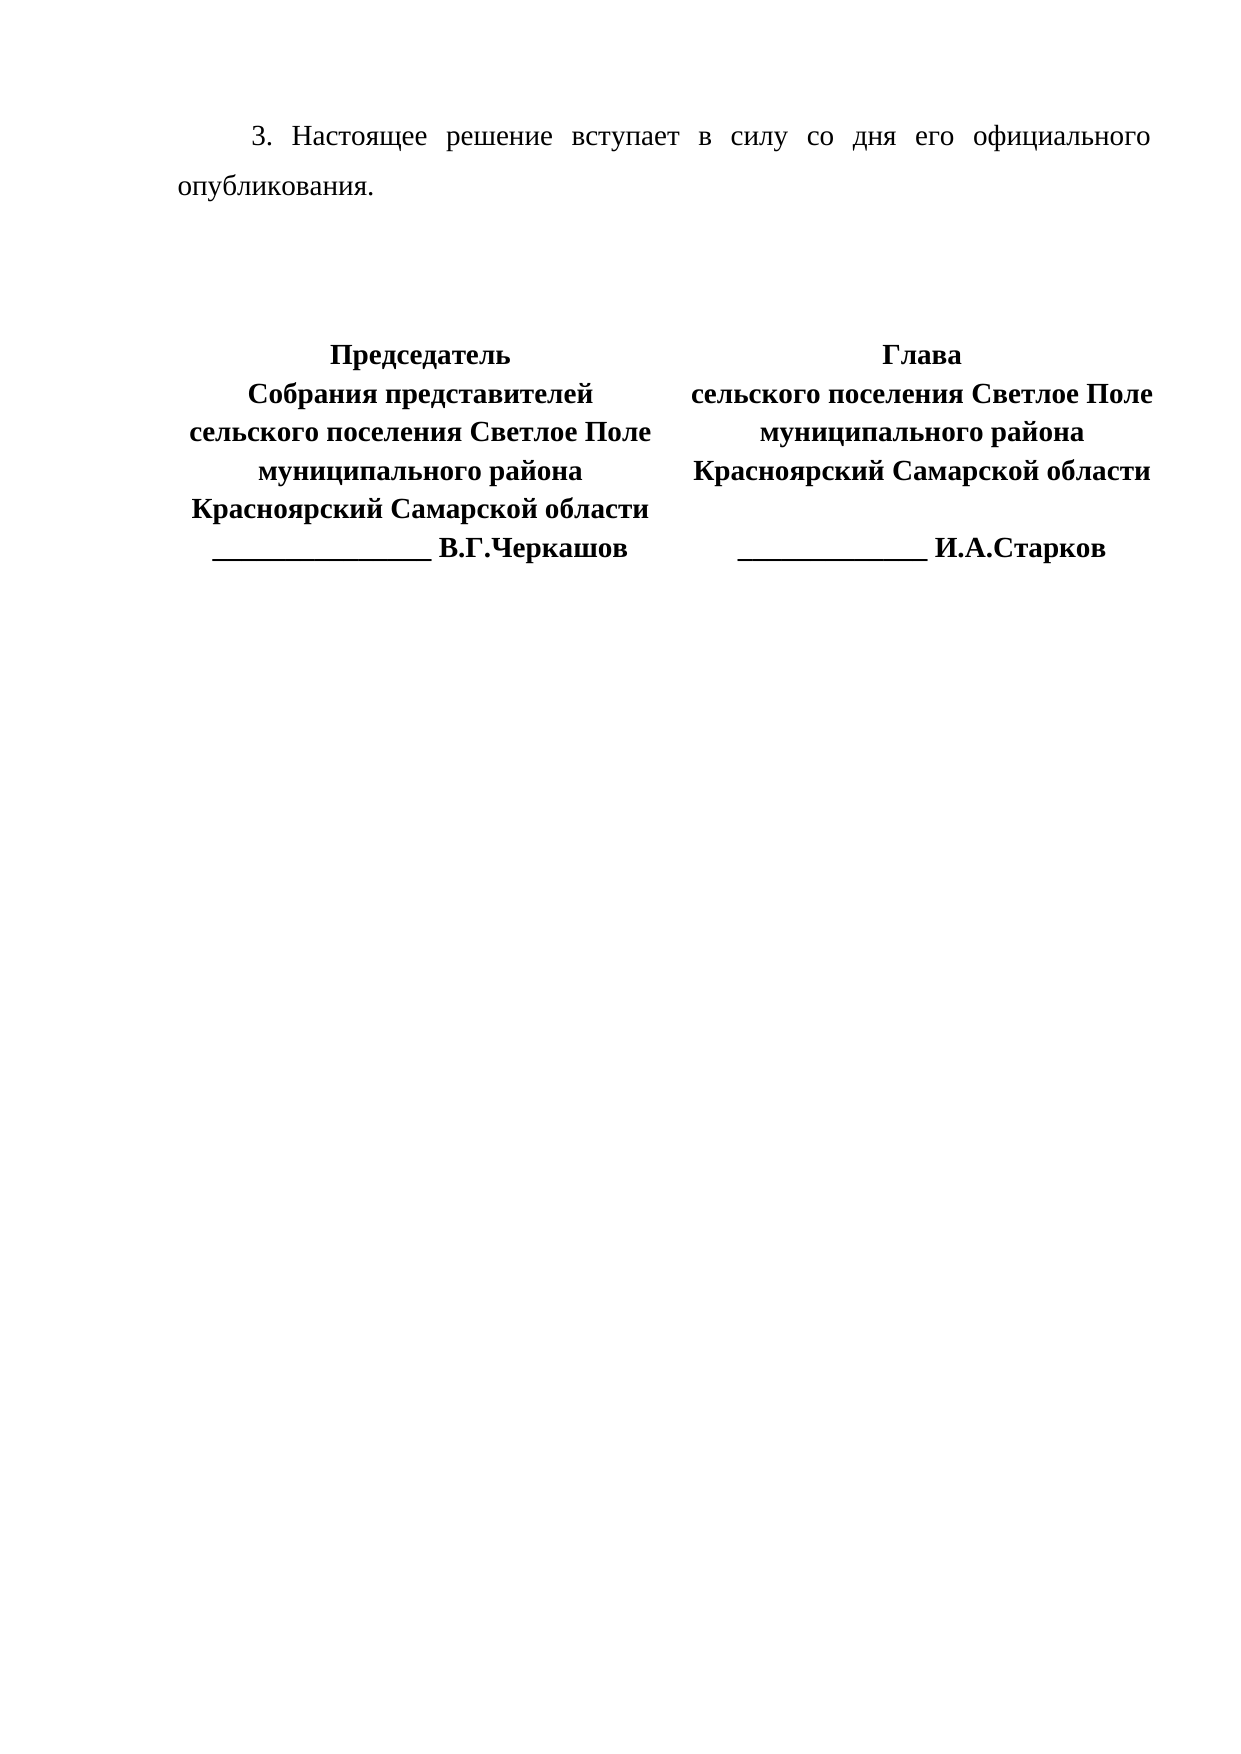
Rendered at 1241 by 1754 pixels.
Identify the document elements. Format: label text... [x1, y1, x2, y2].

table_header Председатель Собрания представителей сельского поселения Светлое Поле муниципального района Красноярский Самарской области _______________ В.Г.Черкашов [163, 337, 678, 646]
table_header Глава сельского поселения Светлое Поле муниципального района Красноярский Самарской области _____________ И.А.Старков [678, 337, 1166, 646]
text 3. Настоящее решение вступает в силу со дня его официального опубликования. [177, 118, 1152, 202]
